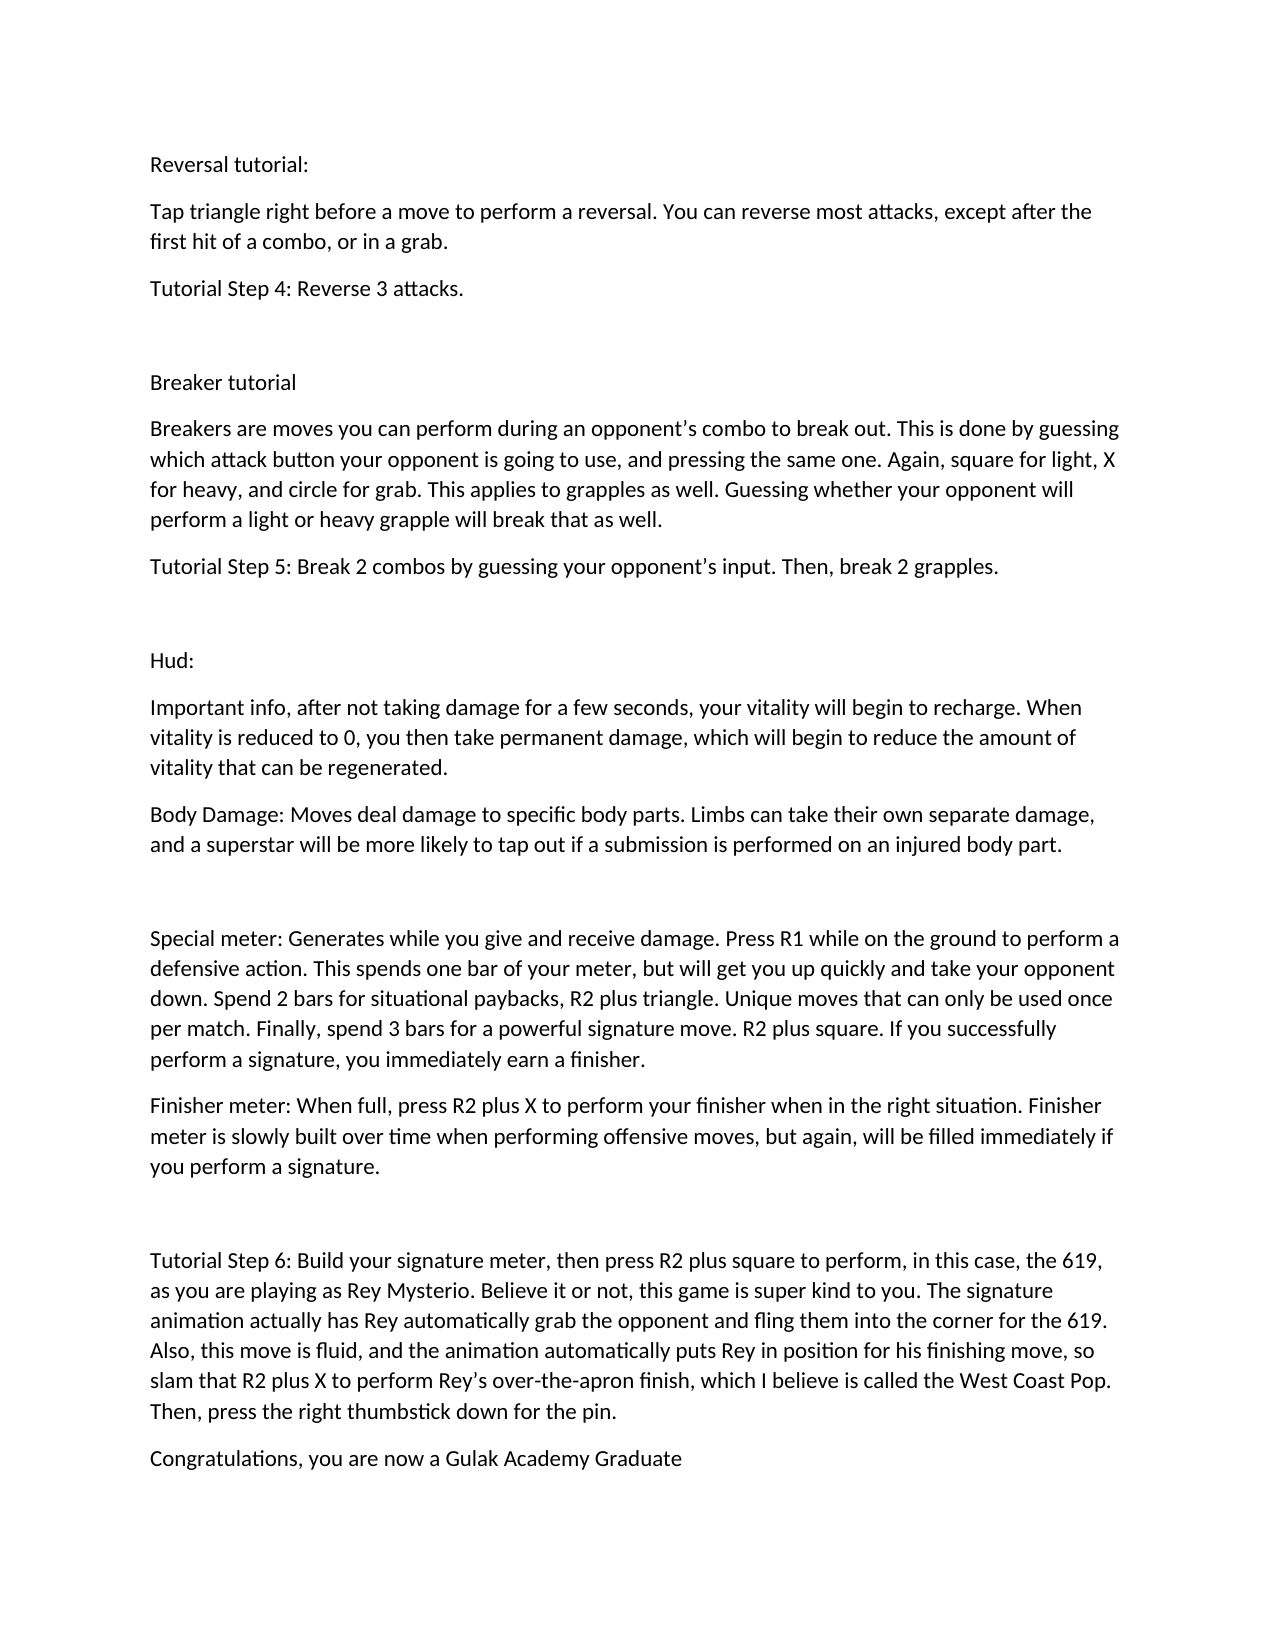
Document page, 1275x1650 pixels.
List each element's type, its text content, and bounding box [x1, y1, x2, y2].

text Tutorial Step 6: Build your signature meter, then press R2 plus square to perform, in this case, the 619, as you are playing as Rey Mysterio. Believe it or not, this game is super kind to you. The signature animation actually has Rey automatically grab the opponent and fling them into the corner for the 619. Also, this move is fluid, and the animation automatically puts Rey in position for his finishing move, so slam that R2 plus X to perform Rey’s over-the-apron finish, which I believe is called the West Coast Pop. Then, press the right thumbstick down for the pin. [150, 1246, 1125, 1425]
text Tap triangle right before a move to perform a reversal. You can reverse most attacks, except after the first hit of a combo, or in a grab. [150, 197, 1125, 255]
text Tutorial Step 5: Break 2 combos by guessing your opponent’s input. Then, break 2 grapples. [150, 552, 1125, 580]
text Special meter: Generates while you give and receive damage. Press R1 while on the ground to perform a defensive action. This spends one bar of your meter, but will get you up quickly and take your opponent down. Spend 2 bars for situational paybacks, R2 plus triangle. Unique moves that can only be used once per match. Finally, spend 3 bars for a powerful signature move. R2 plus square. If you successfully perform a signature, you immediately earn a finisher. [150, 924, 1125, 1073]
text Breaker tutorial [150, 368, 1125, 396]
text Congratulations, you are now a Gulak Academy Graduate [150, 1444, 1125, 1472]
text Finisher meter: When full, press R2 plus X to perform your finisher when in the right situation. Finisher meter is slowly built over time when performing offensive moves, but again, will be filled immediately if you perform a signature. [150, 1092, 1125, 1180]
text Reversal tutorial: [150, 150, 1125, 178]
text Breakers are moves you can perform during an opponent’s combo to break out. This is done by guessing which attack button your opponent is going to use, and pressing the same one. Again, square for light, X for heavy, and circle for grab. This applies to grapples as well. Guessing whether your opponent will perform a light or heavy grapple will break that as well. [150, 414, 1125, 533]
text Tutorial Step 4: Reverse 3 attacks. [150, 274, 1125, 302]
text Hud: [150, 646, 1125, 674]
text Body Damage: Moves deal damage to specific body parts. Limbs can take their own separate damage, and a superstar will be more likely to tap out if a submission is performed on an injured body part. [150, 800, 1125, 858]
text Important info, after not taking damage for a few seconds, your vitality will begin to recharge. When vitality is reduced to 0, you then take permanent damage, which will begin to reduce the amount of vitality that can be regenerated. [150, 693, 1125, 781]
